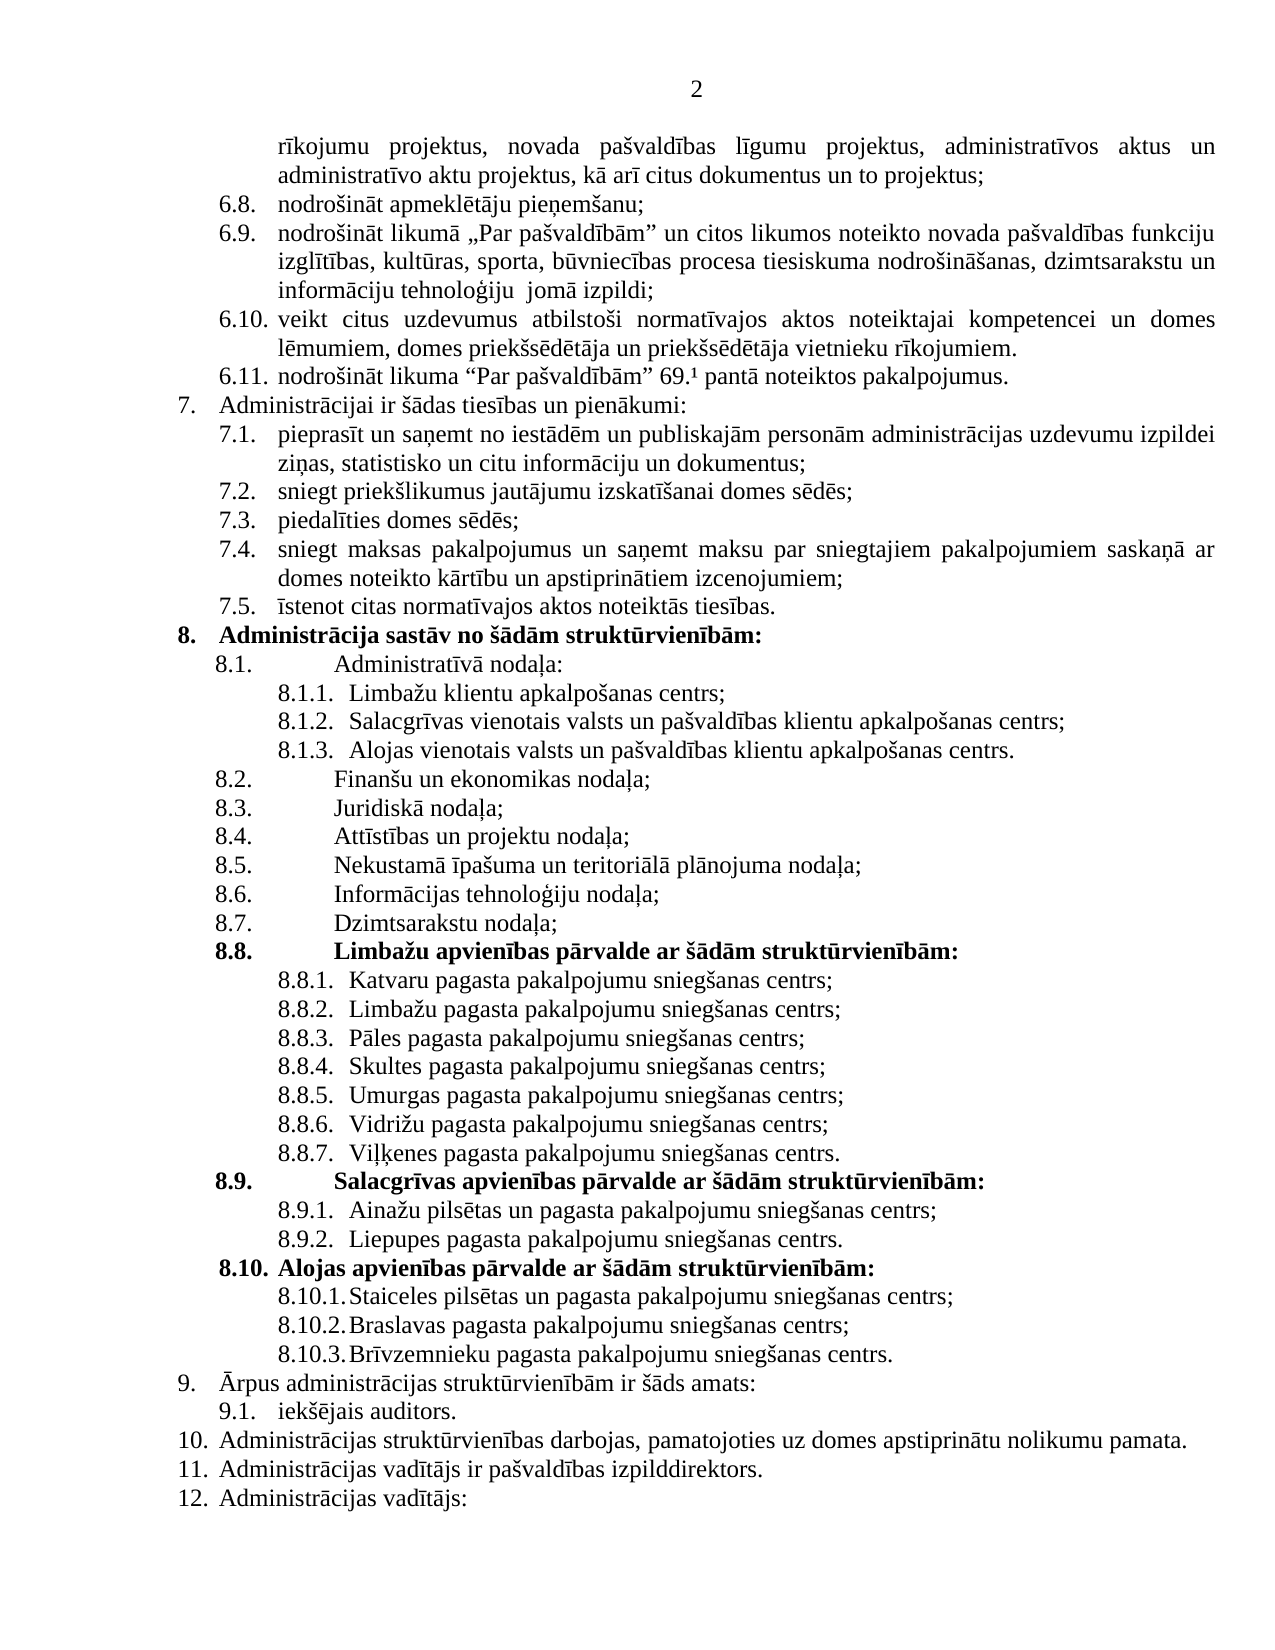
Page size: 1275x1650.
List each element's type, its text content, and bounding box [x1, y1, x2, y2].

list Alojas vienotais valsts un pašvaldības klientu apkalpošanas centrs. [278, 735, 1216, 764]
list Braslavas pagasta pakalpojumu sniegšanas centrs; [278, 1310, 1216, 1339]
list Limbažu pagasta pakalpojumu sniegšanas centrs; [278, 994, 1216, 1023]
list Limbažu apvienības pārvalde ar šādām struktūrvienībām: [215, 936, 1216, 965]
list nodrošināt likumā „Par pašvaldībām” un citos likumos noteikto novada pašvaldības funkciju izglītības, kultūras, sporta, būvniecības procesa tiesiskuma nodrošināšanas, dzimtsarakstu un informāciju tehnoloģiju jomā izpildi; [218, 218, 1216, 304]
list Juridiskā nodaļa; [215, 793, 1216, 821]
list Viļķenes pagasta pakalpojumu sniegšanas centrs. [278, 1138, 1216, 1166]
list īstenot citas normatīvajos aktos noteiktās tiesības. [218, 591, 1216, 620]
list pieprasīt un saņemt no iestādēm un publiskajām personām administrācijas uzdevumu izpildei ziņas, statistisko un citu informāciju un dokumentus; [218, 419, 1216, 476]
list Administrācija sastāv no šādām struktūrvienībām: [177, 620, 1216, 649]
list iekšējais auditors. [218, 1396, 1216, 1425]
list Finanšu un ekonomikas nodaļa; [215, 764, 1216, 793]
list Salacgrīvas vienotais valsts un pašvaldības klientu apkalpošanas centrs; [278, 706, 1216, 735]
list sniegt priekšlikumus jautājumu izskatīšanai domes sēdēs; [218, 476, 1216, 505]
list veikt citus uzdevumus atbilstoši normatīvajos aktos noteiktajai kompetencei un domes lēmumiem, domes priekšsēdētāja un priekšsēdētāja vietnieku rīkojumiem. [218, 304, 1216, 361]
list Staiceles pilsētas un pagasta pakalpojumu sniegšanas centrs; [278, 1281, 1216, 1310]
list Alojas apvienības pārvalde ar šādām struktūrvienībām: [218, 1253, 1216, 1281]
list nodrošināt apmeklētāju pieņemšanu; [218, 189, 1216, 218]
list Nekustamā īpašuma un teritoriālā plānojuma nodaļa; [215, 850, 1216, 879]
list sniegt maksas pakalpojumus un saņemt maksu par sniegtajiem pakalpojumiem saskaņā ar domes noteikto kārtību un apstiprinātiem izcenojumiem; [218, 534, 1216, 591]
list Salacgrīvas apvienības pārvalde ar šādām struktūrvienībām: [215, 1166, 1216, 1195]
list Ārpus administrācijas struktūrvienībām ir šāds amats: [177, 1368, 1216, 1396]
list piedalīties domes sēdēs; [218, 505, 1216, 534]
list Skultes pagasta pakalpojumu sniegšanas centrs; [278, 1051, 1216, 1080]
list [218, 131, 1216, 189]
list Umurgas pagasta pakalpojumu sniegšanas centrs; [278, 1080, 1216, 1109]
list Liepupes pagasta pakalpojumu sniegšanas centrs. [278, 1224, 1216, 1253]
list Brīvzemnieku pagasta pakalpojumu sniegšanas centrs. [278, 1339, 1216, 1368]
list Vidrižu pagasta pakalpojumu sniegšanas centrs; [278, 1109, 1216, 1138]
list Administrācijas vadītājs ir pašvaldības izpilddirektors. [177, 1454, 1216, 1483]
list Dzimtsarakstu nodaļa; [215, 908, 1216, 936]
list Administrācijas struktūrvienības darbojas, pamatojoties uz domes apstiprinātu nolikumu pamata. [177, 1425, 1216, 1454]
list Administratīvā nodaļa: [215, 649, 1216, 678]
list Informācijas tehnoloģiju nodaļa; [215, 879, 1216, 908]
list Katvaru pagasta pakalpojumu sniegšanas centrs; [278, 965, 1216, 994]
list nodrošināt likuma “Par pašvaldībām” 69.¹ pantā noteiktos pakalpojumus. [218, 361, 1216, 390]
list Attīstības un projektu nodaļa; [215, 821, 1216, 850]
list Pāles pagasta pakalpojumu sniegšanas centrs; [278, 1023, 1216, 1051]
list Limbažu klientu apkalpošanas centrs; [278, 678, 1216, 706]
list Administrācijas vadītājs: [177, 1483, 1216, 1511]
list Ainažu pilsētas un pagasta pakalpojumu sniegšanas centrs; [278, 1195, 1216, 1224]
list Administrācijai ir šādas tiesības un pienākumi: [177, 390, 1216, 419]
